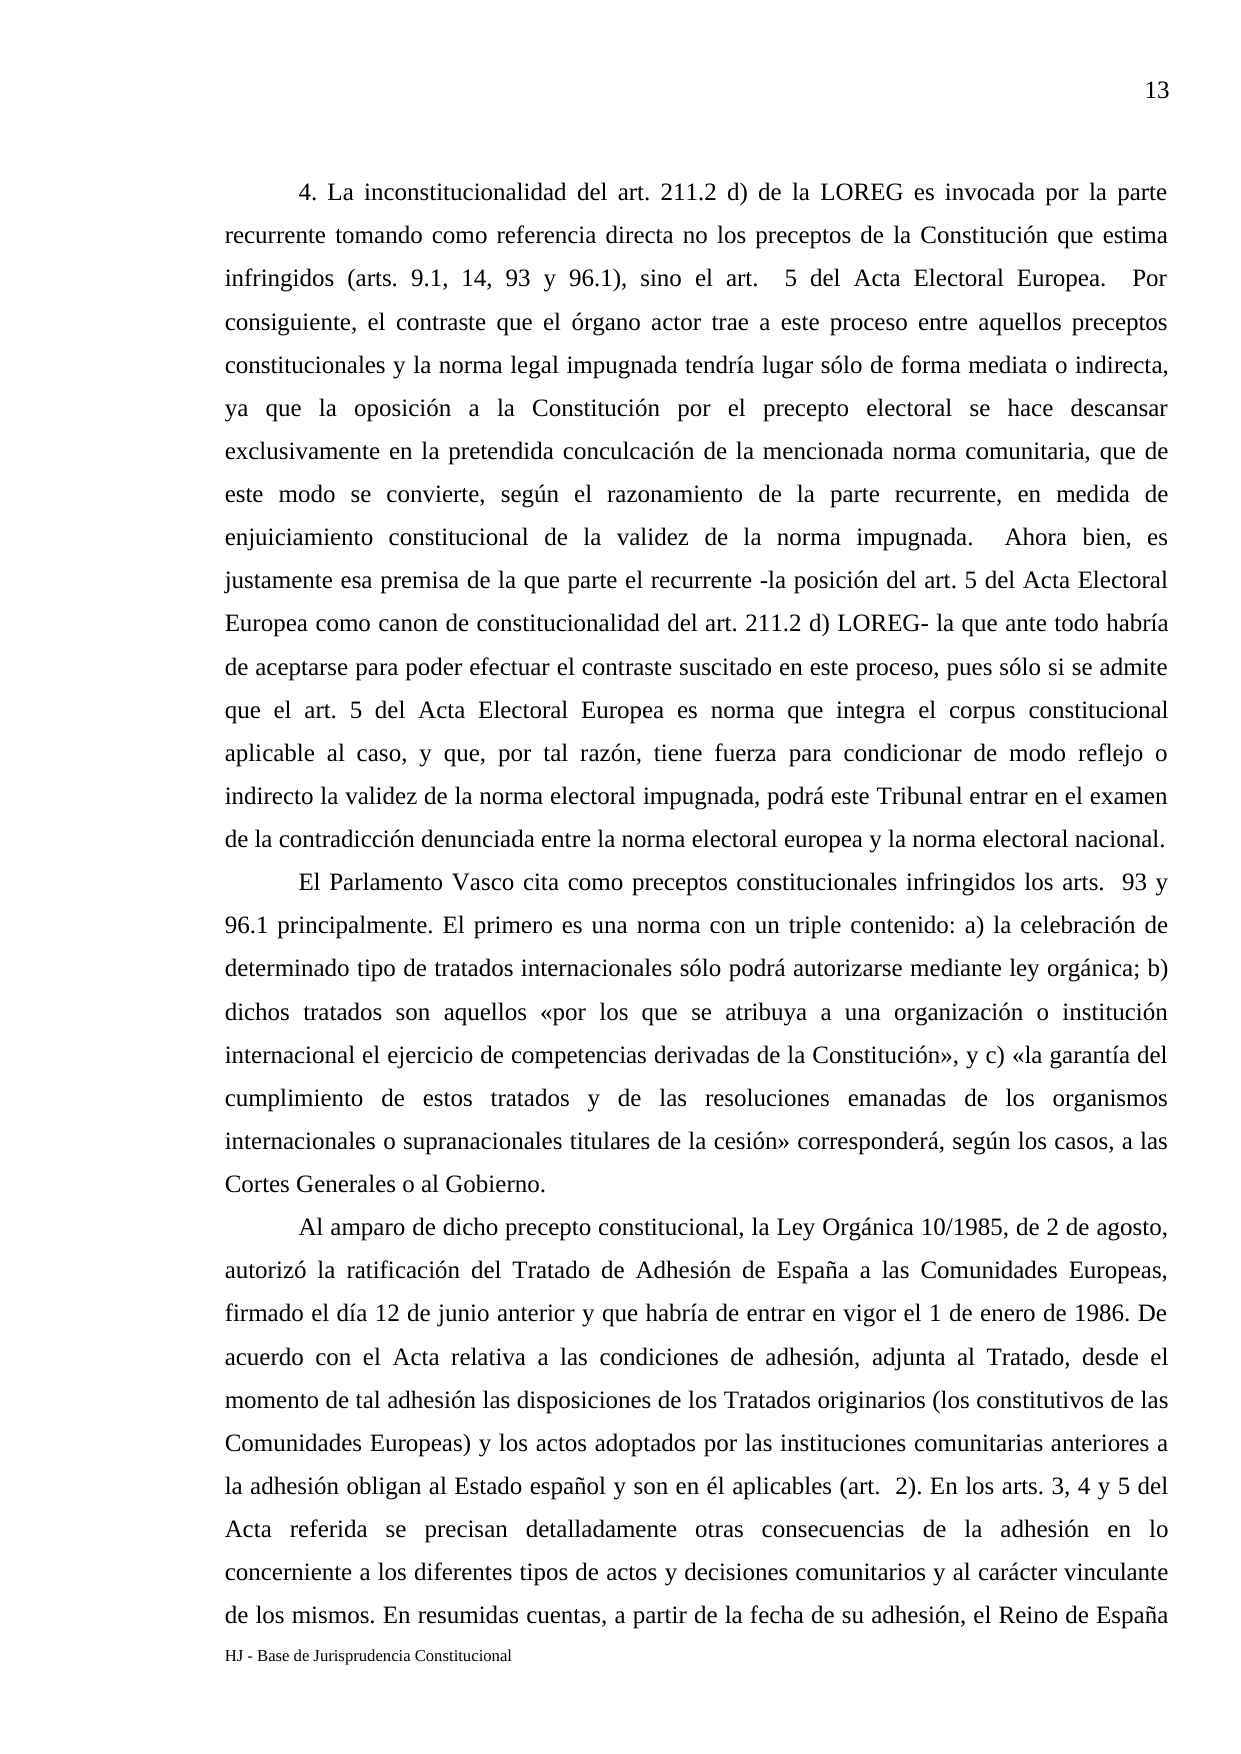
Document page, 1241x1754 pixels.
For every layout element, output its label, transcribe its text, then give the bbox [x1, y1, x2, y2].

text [224, 1212, 1169, 1629]
text 4. La inconstitucionalidad del art. 211.2 d) de la LOREG es invocada por la parte recurrente tomando como referencia directa no los preceptos de la Constitución que estima infringidos (arts. 9.1, 14, 93 y 96.1), sino el art. 5 del Acta Electoral Europea. Por consiguiente, el contraste que el órgano actor trae a este proceso entre aquellos preceptos constitucionales y la norma legal impugnada tendría lugar sólo de forma mediata o indirecta, ya que la oposición a la Constitución por el precepto electoral se hace descansar exclusivamente en la pretendida conculcación de la mencionada norma comunitaria, que de este modo se convierte, según el razonamiento de la parte recurrente, en medida de enjuiciamiento constitucional de la validez de la norma impugnada. Ahora bien, es justamente esa premisa de la que parte el recurrente -la posición del art. 5 del Acta Electoral Europea como canon de constitucionalidad del art. 211.2 d) LOREG- la que ante todo habría de aceptarse para poder efectuar el contraste suscitado en este proceso, pues sólo si se admite que el art. 5 del Acta Electoral Europea es norma que integra el corpus constitucional aplicable al caso, y que, por tal razón, tiene fuerza para condicionar de modo reflejo o indirecto la validez de la norma electoral impugnada, podrá este Tribunal entrar en el examen de la contradicción denunciada entre la norma electoral europea y la norma electoral nacional. [224, 177, 1169, 853]
text El Parlamento Vasco cita como preceptos constitucionales infringidos los arts. 93 y 96.1 principalmente. El primero es una norma con un triple contenido: a) la celebración de determinado tipo de tratados internacionales sólo podrá autorizarse mediante ley orgánica; b) dichos tratados son aquellos «por los que se atribuya a una organización o institución internacional el ejercicio de competencias derivadas de la Constitución», y c) «la garantía del cumplimiento de estos tratados y de las resoluciones emanadas de los organismos internacionales o supranacionales titulares de la cesión» corresponderá, según los casos, a las Cortes Generales o al Gobierno. [224, 867, 1169, 1198]
